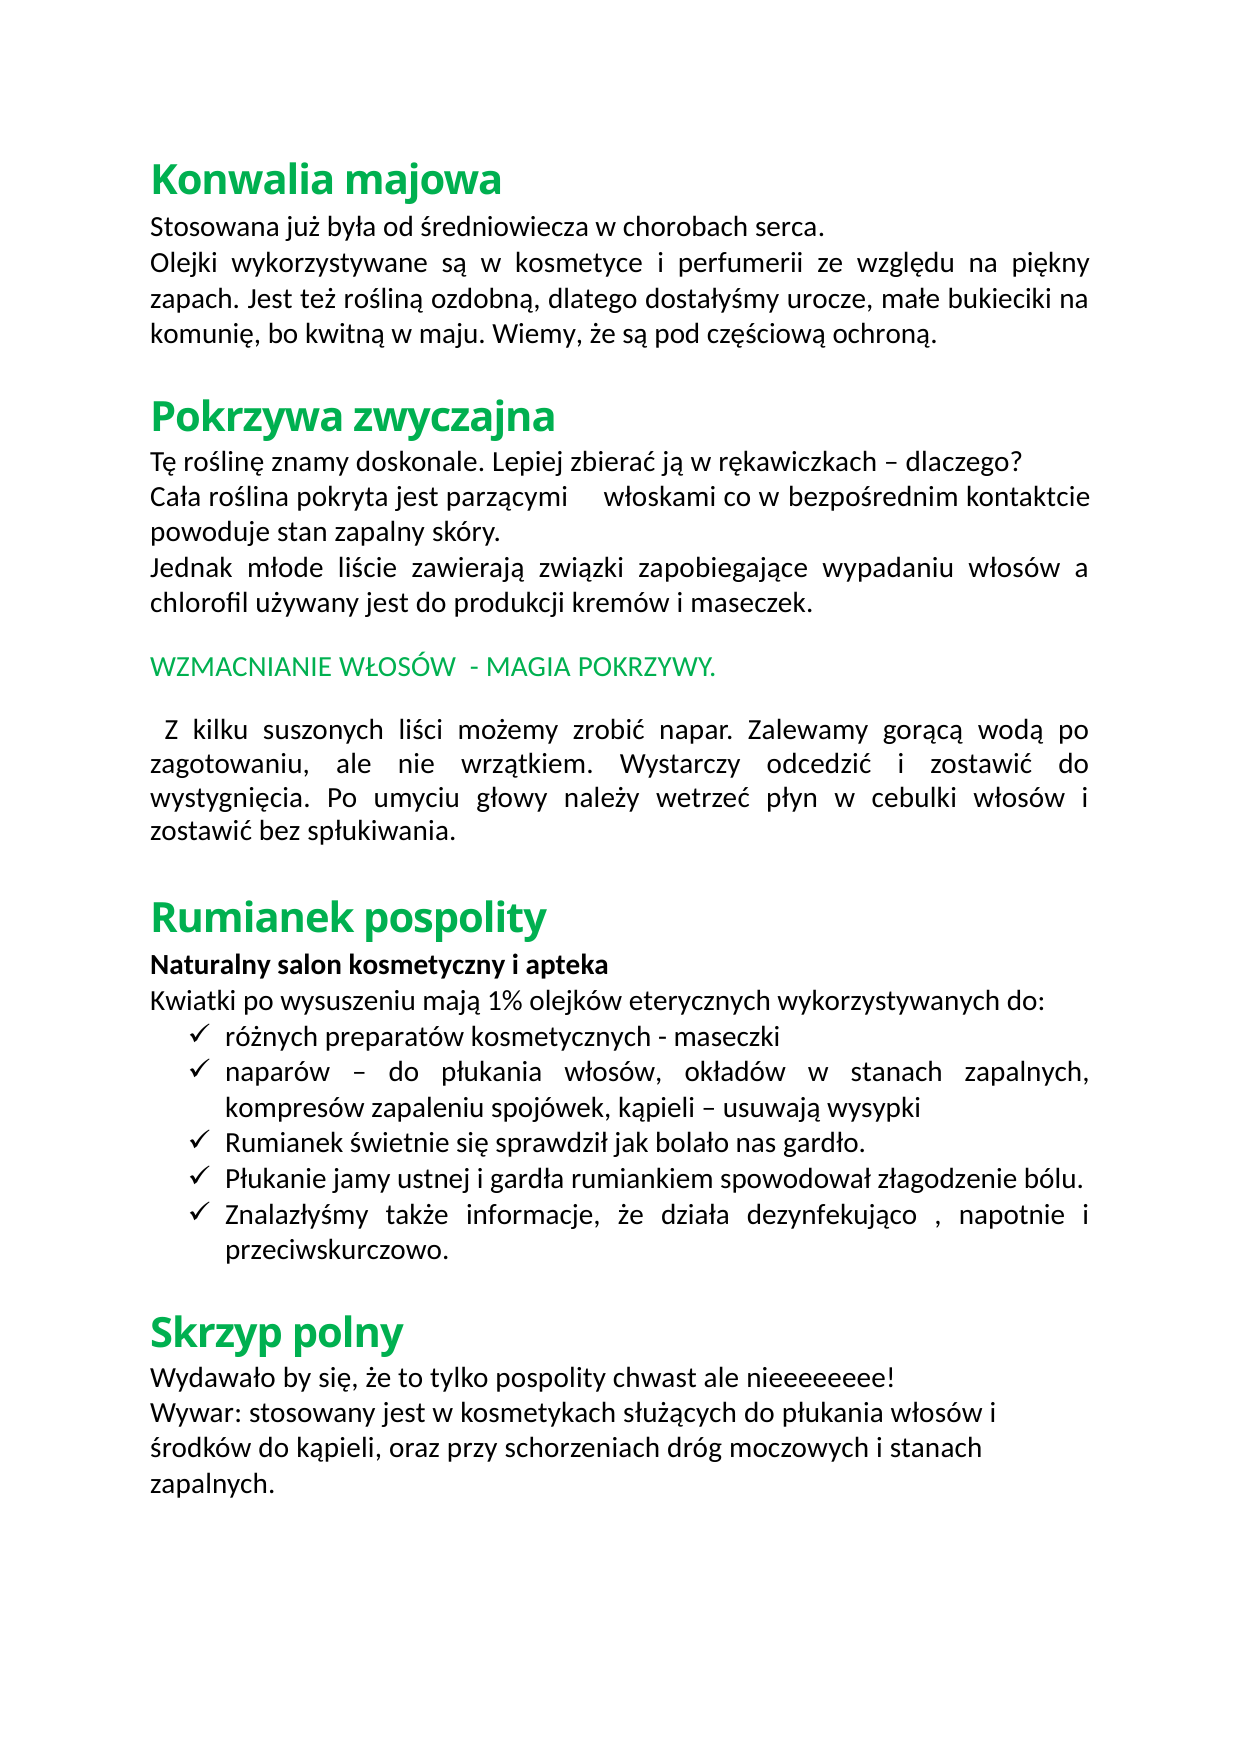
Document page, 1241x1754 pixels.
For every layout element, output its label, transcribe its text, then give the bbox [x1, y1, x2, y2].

text Rumianek pospolity [150, 888, 1090, 946]
text Jednak młode liście zawierają związki zapobiegające wypadaniu włosów a chlorofil używany jest do produkcji kremów i maseczek. [150, 550, 1090, 621]
text Kwiatki po wysuszeniu mają 1% olejków eterycznych wykorzystywanych do: [150, 982, 1090, 1018]
list naparów – do płukania włosów, okładów w stanach zapalnych, kompresów zapaleniu spojówek, kąpieli – usuwają wysypki [187, 1053, 1090, 1124]
text Konwalia majowa [150, 150, 1090, 208]
text Wydawało by się, że to tylko pospolity chwast ale nieeeeeeee! [150, 1361, 1090, 1396]
text Wywar: stosowany jest w kosmetykach służących do płukania włosów i środków do kąpieli, oraz przy schorzeniach dróg moczowych i stanach zapalnych. [150, 1396, 1090, 1502]
list Rumianek świetnie się sprawdził jak bolało nas gardło. [187, 1124, 1090, 1160]
text Z kilku suszonych liści możemy zrobić napar. Zalewamy gorącą wodą po zagotowaniu, ale nie wrzątkiem. Wystarczy odcedzić i zostawić do wystygnięcia. Po umyciu głowy należy wetrzeć płyn w cebulki włosów i zostawić bez spłukiwania. [150, 713, 1090, 848]
text WZMACNIANIE WŁOSÓW - MAGIA POKRZYWY. [150, 650, 1090, 684]
text Naturalny salon kosmetyczny i apteka [150, 946, 1090, 982]
text Pokrzywa zwyczajna [150, 387, 1090, 445]
text Skrzyp polny [150, 1303, 1090, 1361]
text Cała roślina pokryta jest parzącymi włoskami co w bezpośrednim kontaktcie powoduje stan zapalny skóry. [150, 480, 1090, 550]
text Stosowana już była od średniowiecza w chorobach serca. [150, 208, 1090, 244]
list różnych preparatów kosmetycznych - maseczki [187, 1018, 1090, 1053]
text Tę roślinę znamy doskonale. Lepiej zbierać ją w rękawiczkach – dlaczego? [150, 445, 1090, 480]
list Płukanie jamy ustnej i gardła rumiankiem spowodował złagodzenie bólu. [187, 1160, 1090, 1196]
list Znalazłyśmy także informacje, że działa dezynfekująco , napotnie i przeciwskurczowo. [187, 1196, 1090, 1267]
text Olejki wykorzystywane są w kosmetyce i perfumerii ze względu na piękny zapach. Jest też rośliną ozdobną, dlatego dostałyśmy urocze, małe bukieciki na komunię, bo kwitną w maju. Wiemy, że są pod częściową ochroną. [150, 244, 1090, 351]
